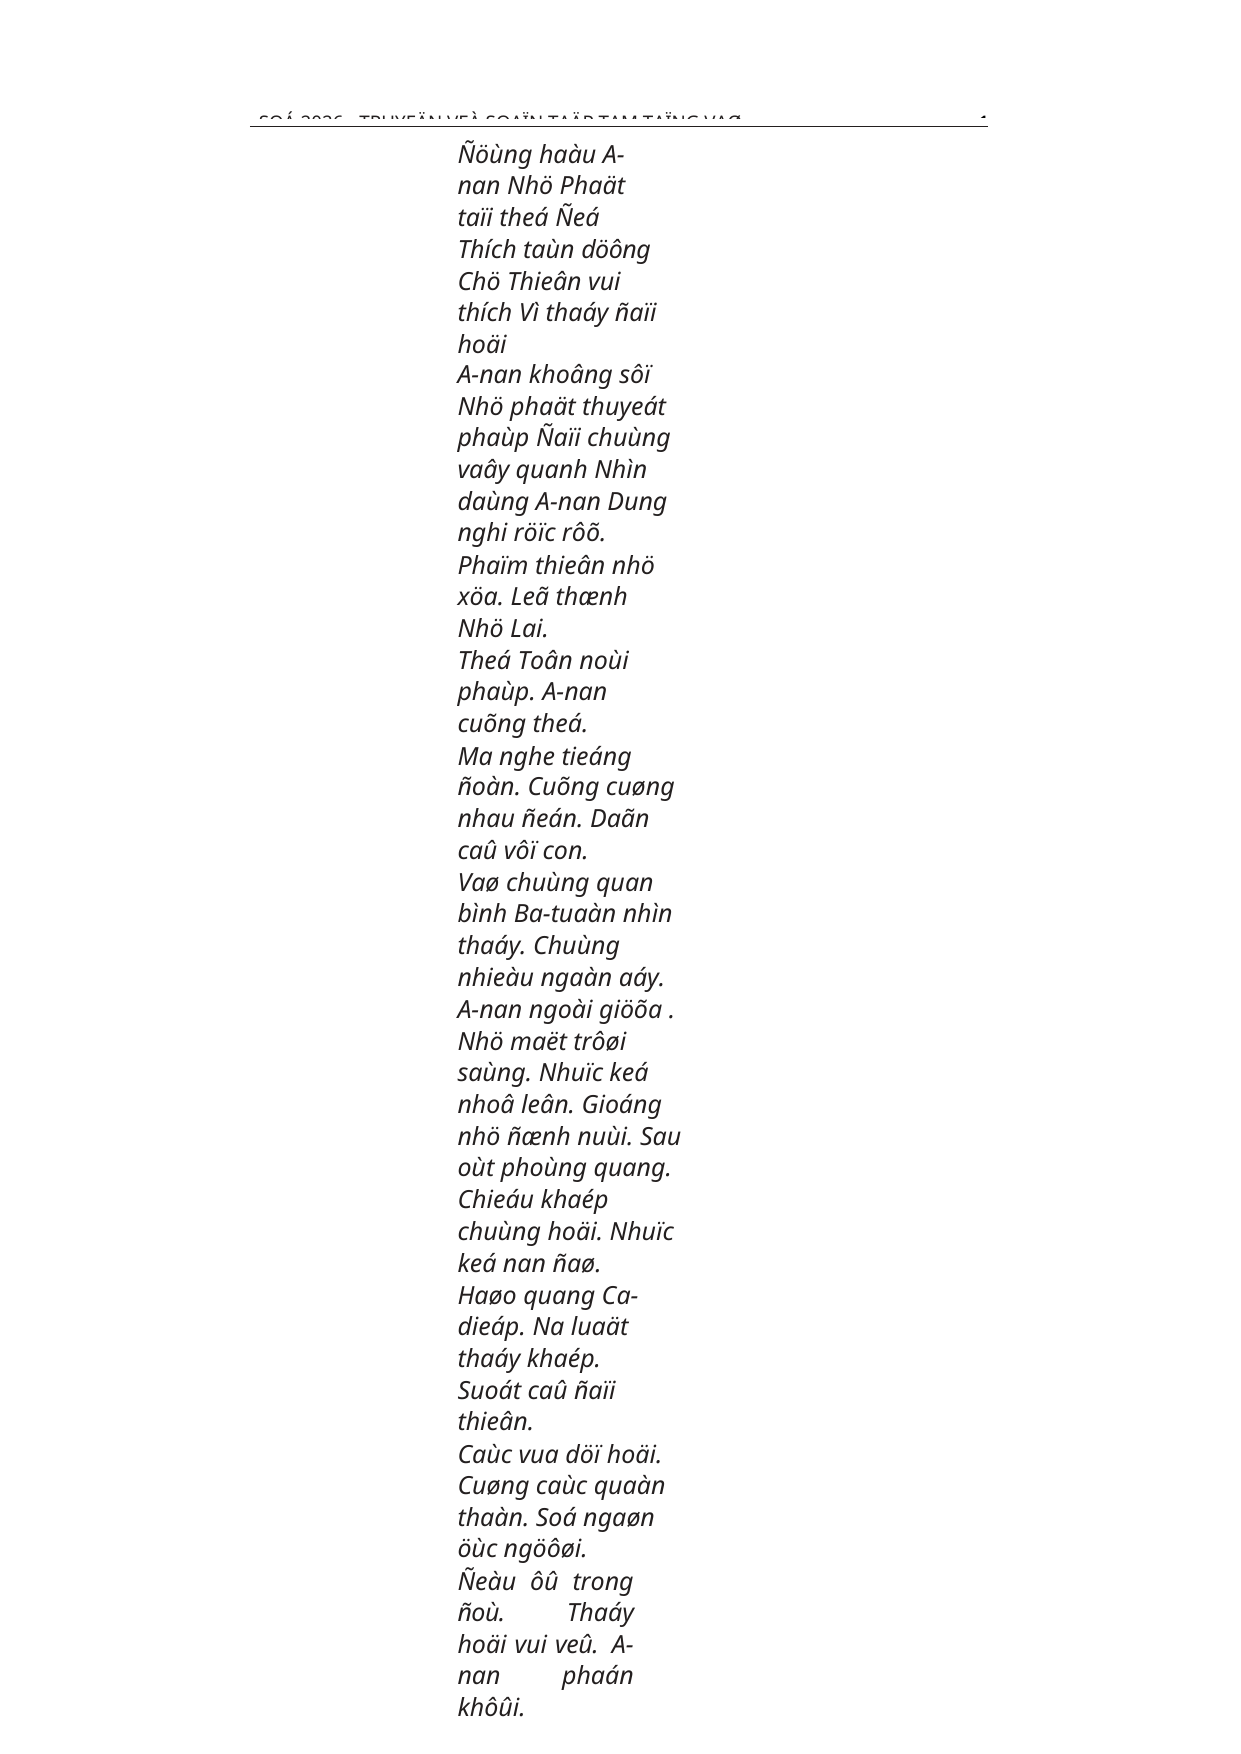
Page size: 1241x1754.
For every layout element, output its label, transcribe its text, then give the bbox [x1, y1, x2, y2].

text Vaø chuùng quan bình Ba-tuaàn nhìn thaáy. Chuùng nhieàu ngaàn aáy. A-nan ngoài giöõa . [457, 867, 683, 1025]
text Theá Toân noùi phaùp. A-nan cuõng theá. [457, 644, 646, 739]
text Ma nghe tieáng ñoàn. Cuõng cuøng nhau ñeán. Daãn caû vôï con. [457, 739, 677, 867]
text Ñeàu ôû trong ñoù. Thaáy hoäi vui veû. A-nan phaán khôûi. [457, 1565, 633, 1724]
text Phaïm thieân nhö xöa. Leã thænh Nhö Lai. [457, 549, 669, 644]
text Nhö phaät thuyeát phaùp Ñaïi chuùng vaây quanh Nhìn daùng A-nan Dung nghi röïc rôõ. [457, 390, 680, 549]
text A-nan khoâng sôï [457, 361, 1092, 389]
text Caùc vua döï hoäi. Cuøng caùc quaàn thaàn. Soá ngaøn öùc ngöôøi. [457, 1438, 673, 1565]
text Ñöùng haàu A-nan Nhö Phaät taïi theá Ñeá Thích taùn döông Chö Thieân vui thích Vì thaáy ñaïi hoäi [457, 138, 660, 361]
text Nhö maët trôøi saùng. Nhuïc keá nhoâ leân. Gioáng nhö ñænh nuùi. Sau oùt phoùng quang. Chieáu khaép chuùng hoäi. Nhuïc keá nan ñaø. [457, 1025, 691, 1279]
text Haøo quang Ca-dieáp. Na luaät thaáy khaép. Suoát caû ñaïi thieân. [457, 1279, 667, 1438]
